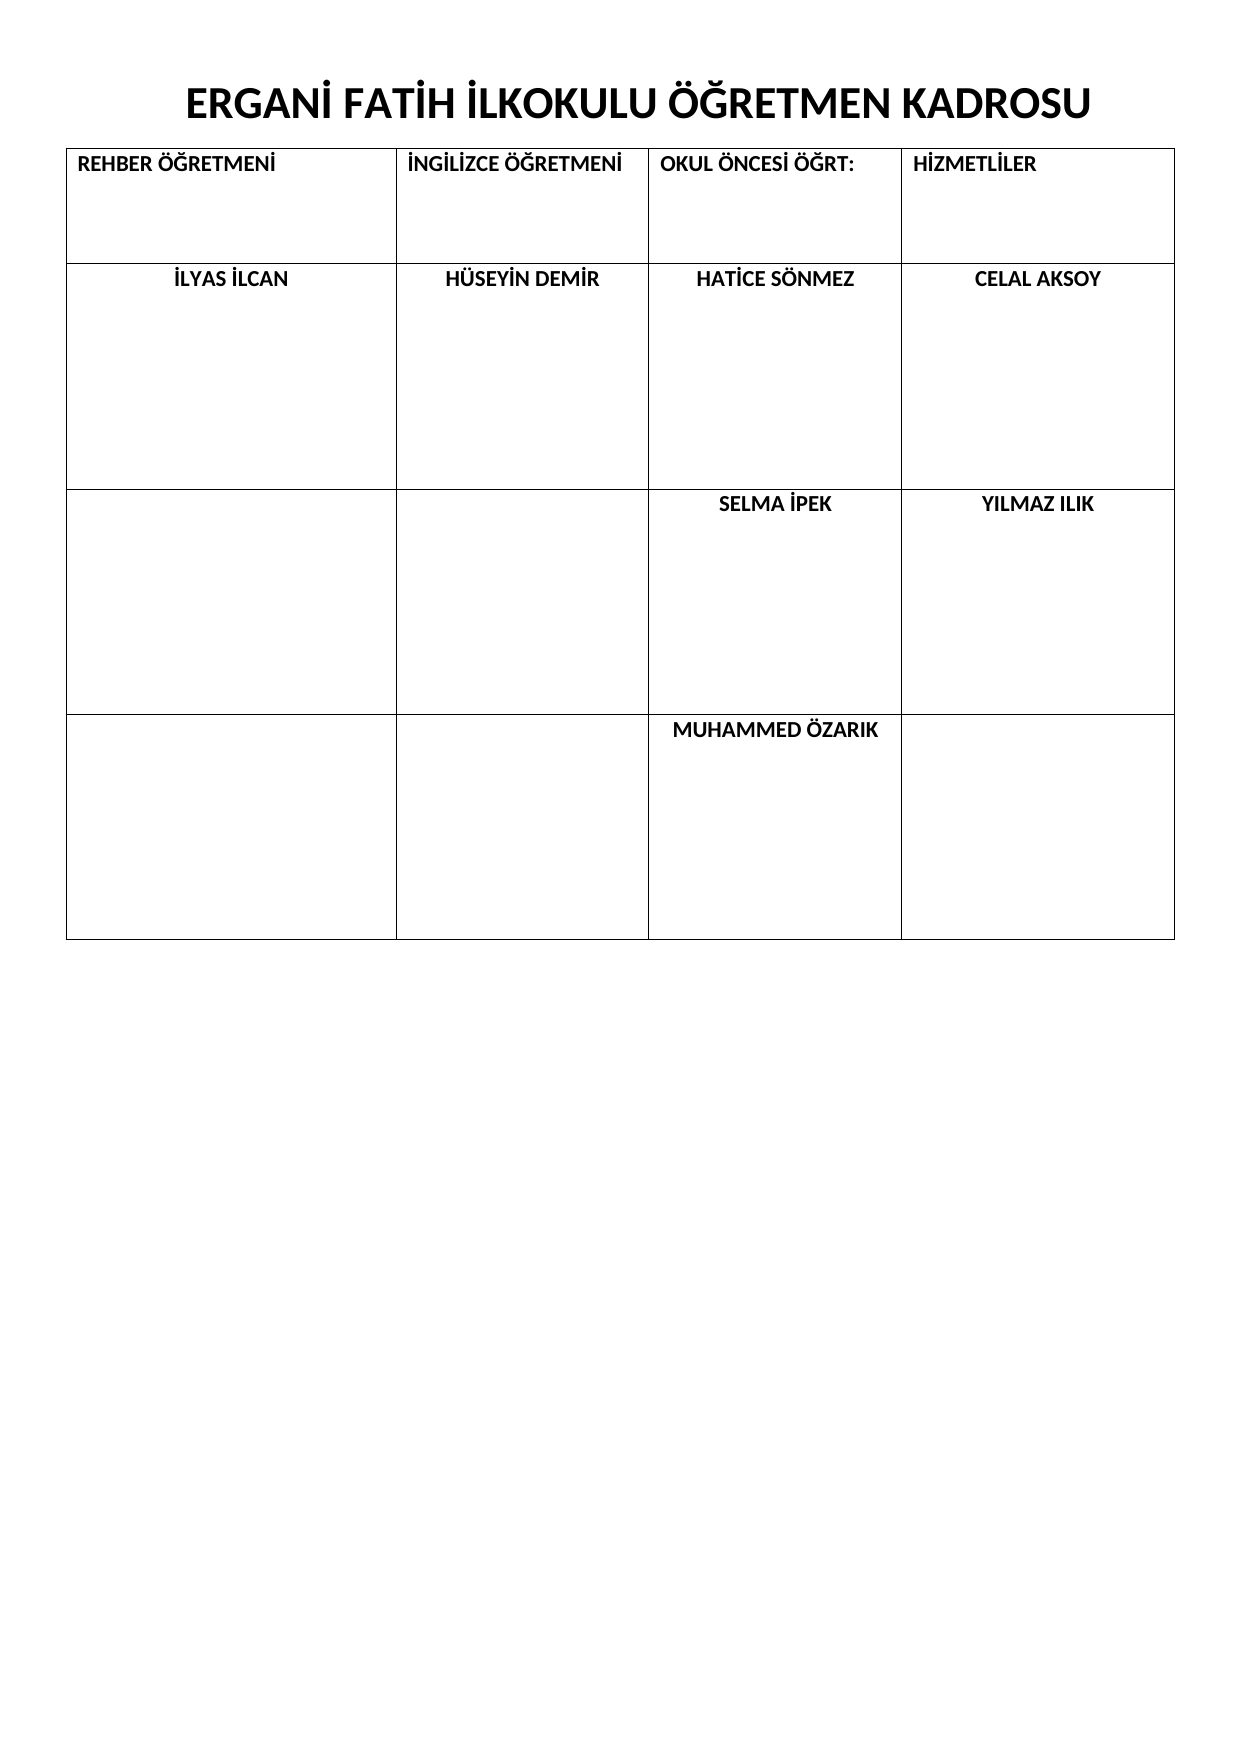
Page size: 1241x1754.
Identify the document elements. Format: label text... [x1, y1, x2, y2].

table_cell OKUL ÖNCESİ ÖĞRT: [649, 149, 901, 263]
table_cell HÜSEYİN DEMİR [397, 264, 648, 488]
table_cell MUHAMMED ÖZARIK [649, 715, 901, 939]
table_cell HATİCE SÖNMEZ [649, 264, 901, 488]
table_cell YILMAZ ILIK [902, 490, 1174, 714]
table_cell [397, 715, 648, 939]
table_cell [67, 715, 396, 939]
table_cell İNGİLİZCE ÖĞRETMENİ [397, 149, 648, 263]
table_cell [902, 715, 1174, 939]
table_cell SELMA İPEK [649, 490, 901, 714]
table_cell [67, 490, 396, 714]
table_cell CELAL AKSOY [902, 264, 1174, 488]
table_cell [397, 490, 648, 714]
table_cell HİZMETLİLER [902, 149, 1174, 263]
table_cell REHBER ÖĞRETMENİ [67, 149, 396, 263]
table_cell İLYAS İLCAN [67, 264, 396, 488]
